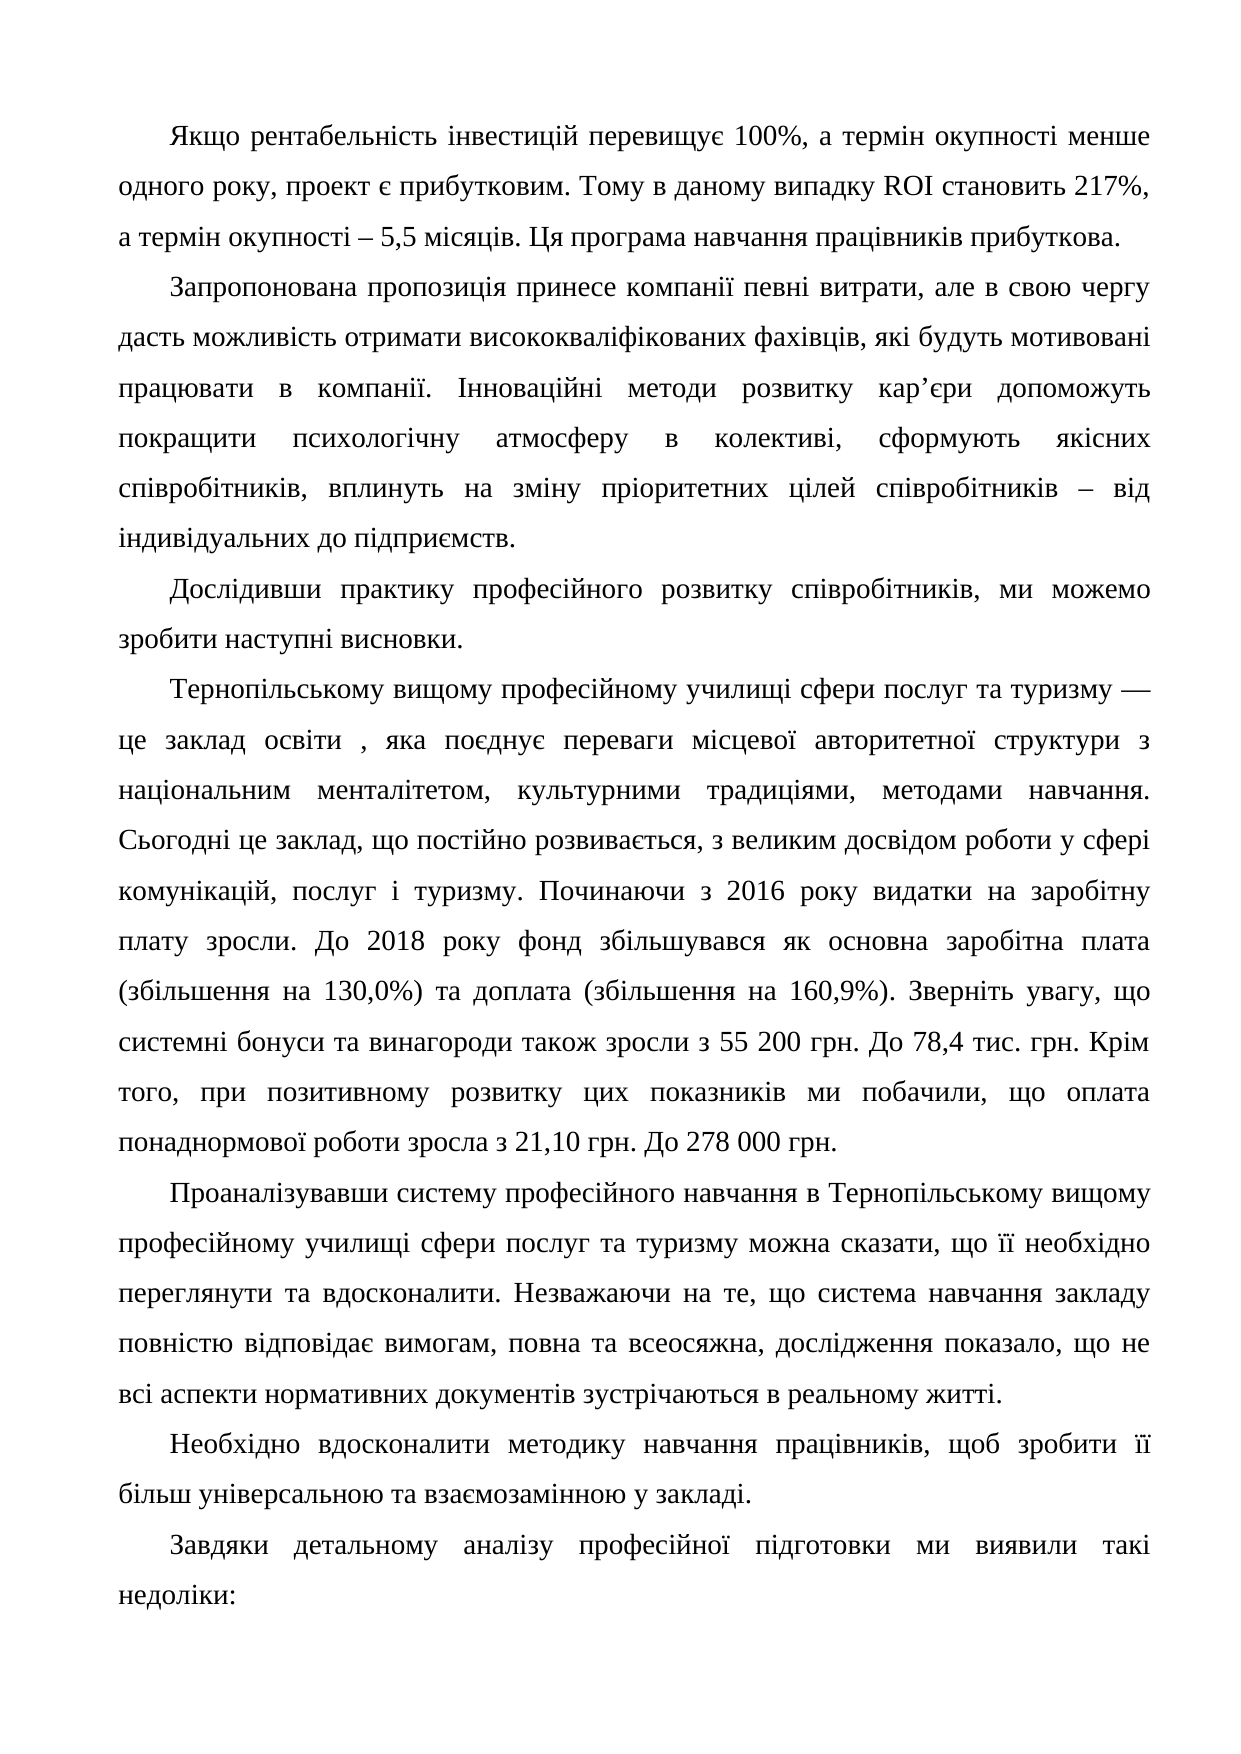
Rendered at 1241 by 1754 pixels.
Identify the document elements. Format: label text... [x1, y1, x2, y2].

text Запропонована пропозиція принесе компанії певні витрати, але в свою чергу дасть можливість отримати висококваліфікованих фахівців, які будуть мотивовані працювати в компанії. Інноваційні методи розвитку кар’єри допоможуть покращити психологічну атмосферу в колективі, сформують якісних співробітників, вплинуть на зміну пріоритетних цілей співробітників – від індивідуальних до підприємств. [118, 269, 1152, 554]
text Дослідивши практику професійного розвитку співробітників, ми можемо зробити наступні висновки. [118, 571, 1152, 655]
text Необхідно вдосконалити методику навчання працівників, щоб зробити її більш універсальною та взаємозамінною у закладі. [118, 1426, 1152, 1510]
text Якщо рентабельність інвестицій перевищує 100%, а термін окупності менше одного року, проект є прибутковим. Тому в даному випадку ROI становить 217%, а термін окупності – 5,5 місяців. Ця програма навчання працівників прибуткова. [118, 118, 1152, 252]
text Проаналізувавши систему професійного навчання в Тернопільському вищому професійному училищі сфери послуг та туризму можна сказати, що її необхідно переглянути та вдосконалити. Незважаючи на те, що система навчання закладу повністю відповідає вимогам, повна та всеосяжна, дослідження показало, що не всі аспекти нормативних документів зустрічаються в реальному житті. [118, 1175, 1152, 1409]
text Завдяки детальному аналізу професійної підготовки ми виявили такі недоліки: [118, 1527, 1152, 1611]
text Тернопільському вищому професійному училищі сфери послуг та туризму — це заклад освіти , яка поєднує переваги місцевої авторитетної структури з національним менталітетом, культурними традиціями, методами навчання. Сьогодні це заклад, що постійно розвивається, з великим досвідом роботи у сфері комунікацій, послуг і туризму. Починаючи з 2016 року видатки на заробітну плату зросли. До 2018 року фонд збільшувався як основна заробітна плата (збільшення на 130,0%) та доплата (збільшення на 160,9%). Зверніть увагу, що системні бонуси та винагороди також зросли з 55 200 грн. До 78,4 тис. грн. Крім того, при позитивному розвитку цих показників ми побачили, що оплата понаднормової роботи зросла з 21,10 грн. До 278 000 грн. [118, 672, 1152, 1158]
